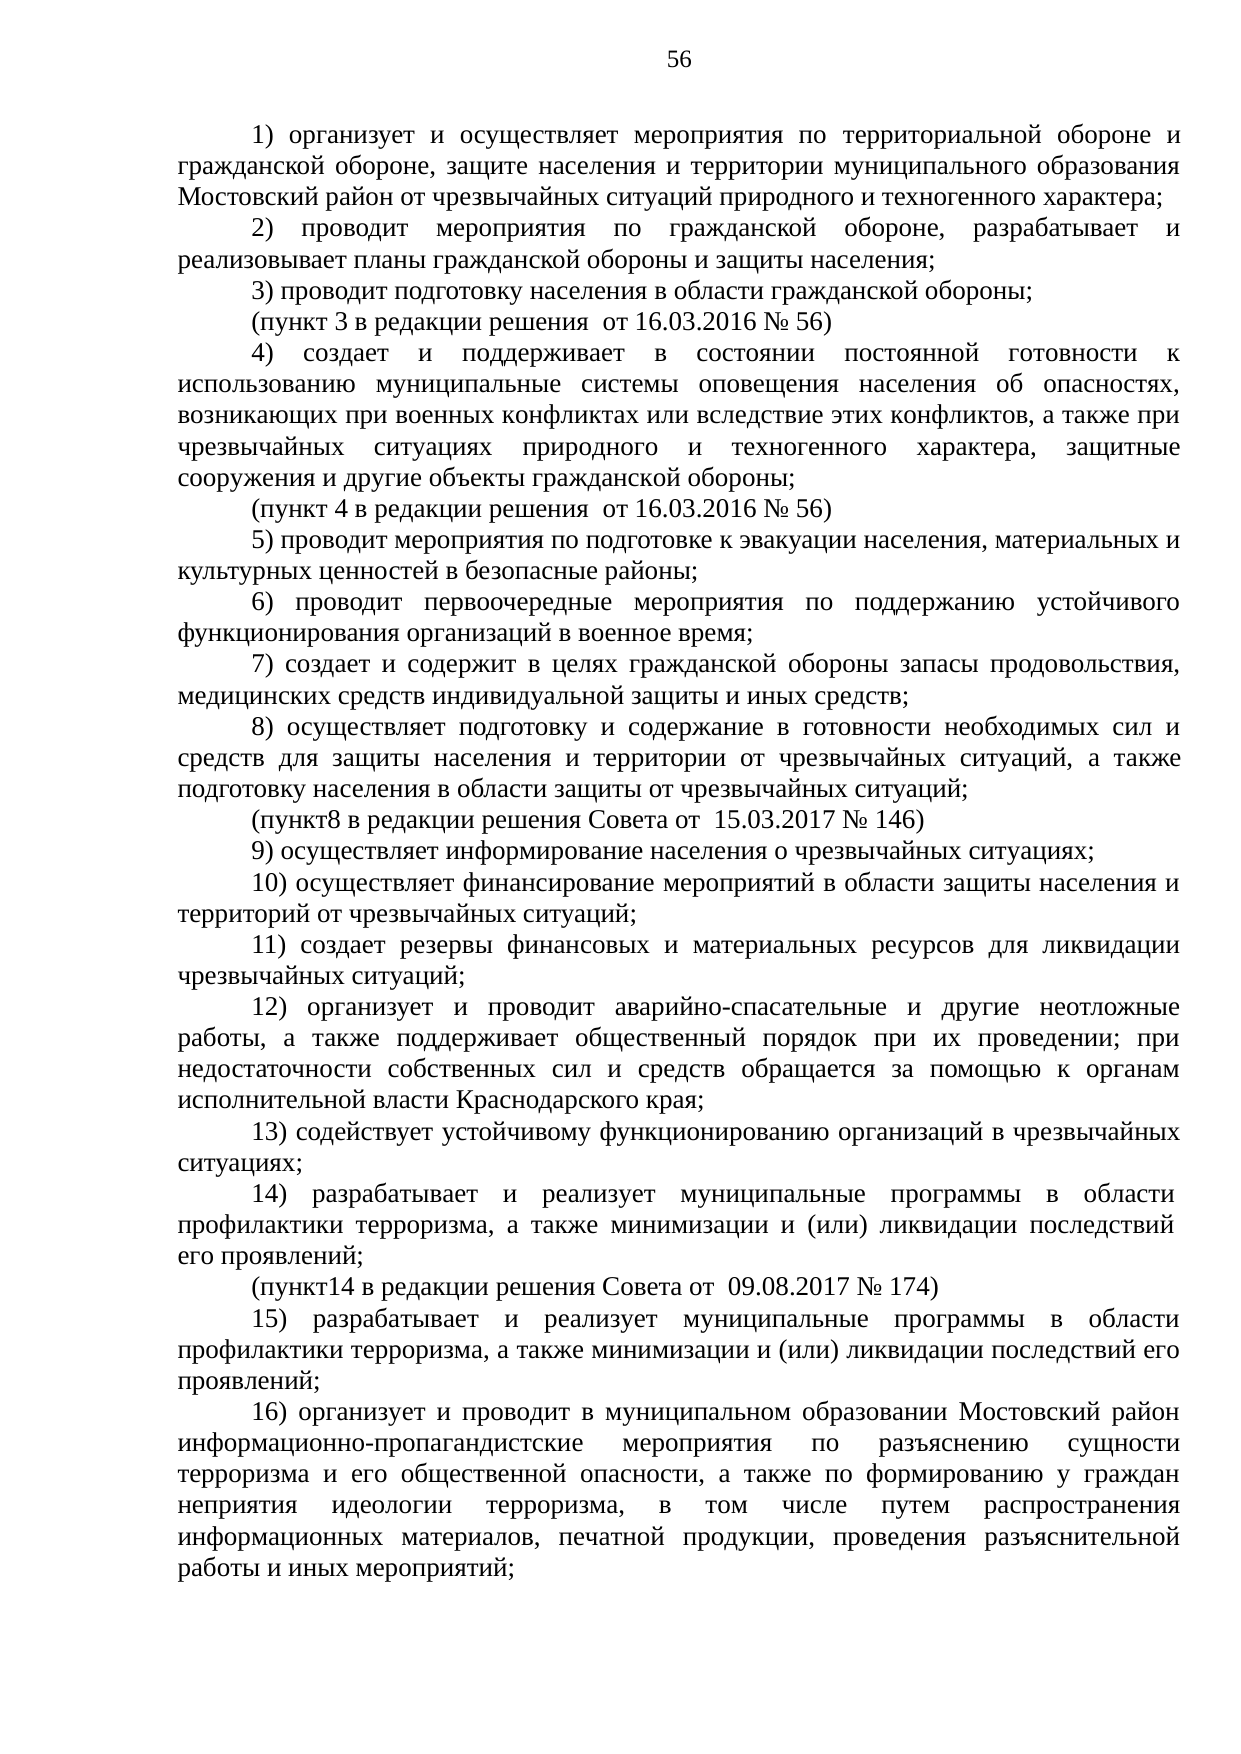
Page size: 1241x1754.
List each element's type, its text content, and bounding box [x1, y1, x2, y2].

text 1) организует и осуществляет мероприятия по территориальной обороне и гражданской обороне, защите населения и территории муниципального образования Мостовский район от чрезвычайных ситуаций природного и техногенного характера; [177, 118, 1181, 212]
text (пункт14 в редакции решения Совета от 09.08.2017 № 174) [177, 1271, 1176, 1302]
text 13) содействует устойчивому функционированию организаций в чрезвычайных ситуациях; [177, 1115, 1181, 1177]
text 5) проводит мероприятия по подготовке к эвакуации населения, материальных и культурных ценностей в безопасные районы; [177, 523, 1181, 585]
text 7) создает и содержит в целях гражданской обороны запасы продовольствия, медицинских средств индивидуальной защиты и иных средств; [177, 648, 1181, 710]
text 14) разрабатывает и реализует муниципальные программы в области профилактики терроризма, а также минимизации и (или) ликвидации последствий его проявлений; [177, 1177, 1176, 1271]
text 11) создает резервы финансовых и материальных ресурсов для ликвидации чрезвычайных ситуаций; [177, 928, 1181, 990]
text (пункт 4 в редакции решения от 16.03.2016 № 56) [177, 492, 1181, 523]
text 4) создает и поддерживает в состоянии постоянной готовности к использованию муниципальные системы оповещения населения об опасностях, возникающих при военных конфликтах или вследствие этих конфликтов, а также при чрезвычайных ситуациях природного и техногенного характера, защитные сооружения и другие объекты гражданской обороны; [177, 336, 1181, 492]
text 9) осуществляет информирование населения о чрезвычайных ситуациях; [177, 834, 1181, 866]
text 2) проводит мероприятия по гражданской обороне, разрабатывает и реализовывает планы гражданской обороны и защиты населения; [177, 212, 1181, 274]
text 8) осуществляет подготовку и содержание в готовности необходимых сил и средств для защиты населения и территории от чрезвычайных ситуаций, а также подготовку населения в области защиты от чрезвычайных ситуаций; [177, 710, 1181, 803]
text 6) проводит первоочередные мероприятия по поддержанию устойчивого функционирования организаций в военное время; [177, 585, 1181, 648]
text (пункт8 в редакции решения Совета от 15.03.2017 № 146) [177, 803, 1181, 834]
text 16) организует и проводит в муниципальном образовании Мостовский район информационно-пропагандистские мероприятия по разъяснению сущности терроризма и его общественной опасности, а также по формированию у граждан неприятия идеологии терроризма, в том числе путем распространения информационных материалов, печатной продукции, проведения разъяснительной работы и иных мероприятий; [177, 1395, 1181, 1582]
text (пункт 3 в редакции решения от 16.03.2016 № 56) [177, 305, 1181, 336]
text 12) организует и проводит аварийно-спасательные и другие неотложные работы, а также поддерживает общественный порядок при их проведении; при недостаточности собственных сил и средств обращается за помощью к органам исполнительной власти Краснодарского края; [177, 990, 1181, 1115]
text 10) осуществляет финансирование мероприятий в области защиты населения и территорий от чрезвычайных ситуаций; [177, 866, 1181, 928]
text 3) проводит подготовку населения в области гражданской обороны; [177, 274, 1181, 305]
text 15) разрабатывает и реализует муниципальные программы в области профилактики терроризма, а также минимизации и (или) ликвидации последствий его проявлений; [177, 1302, 1181, 1395]
